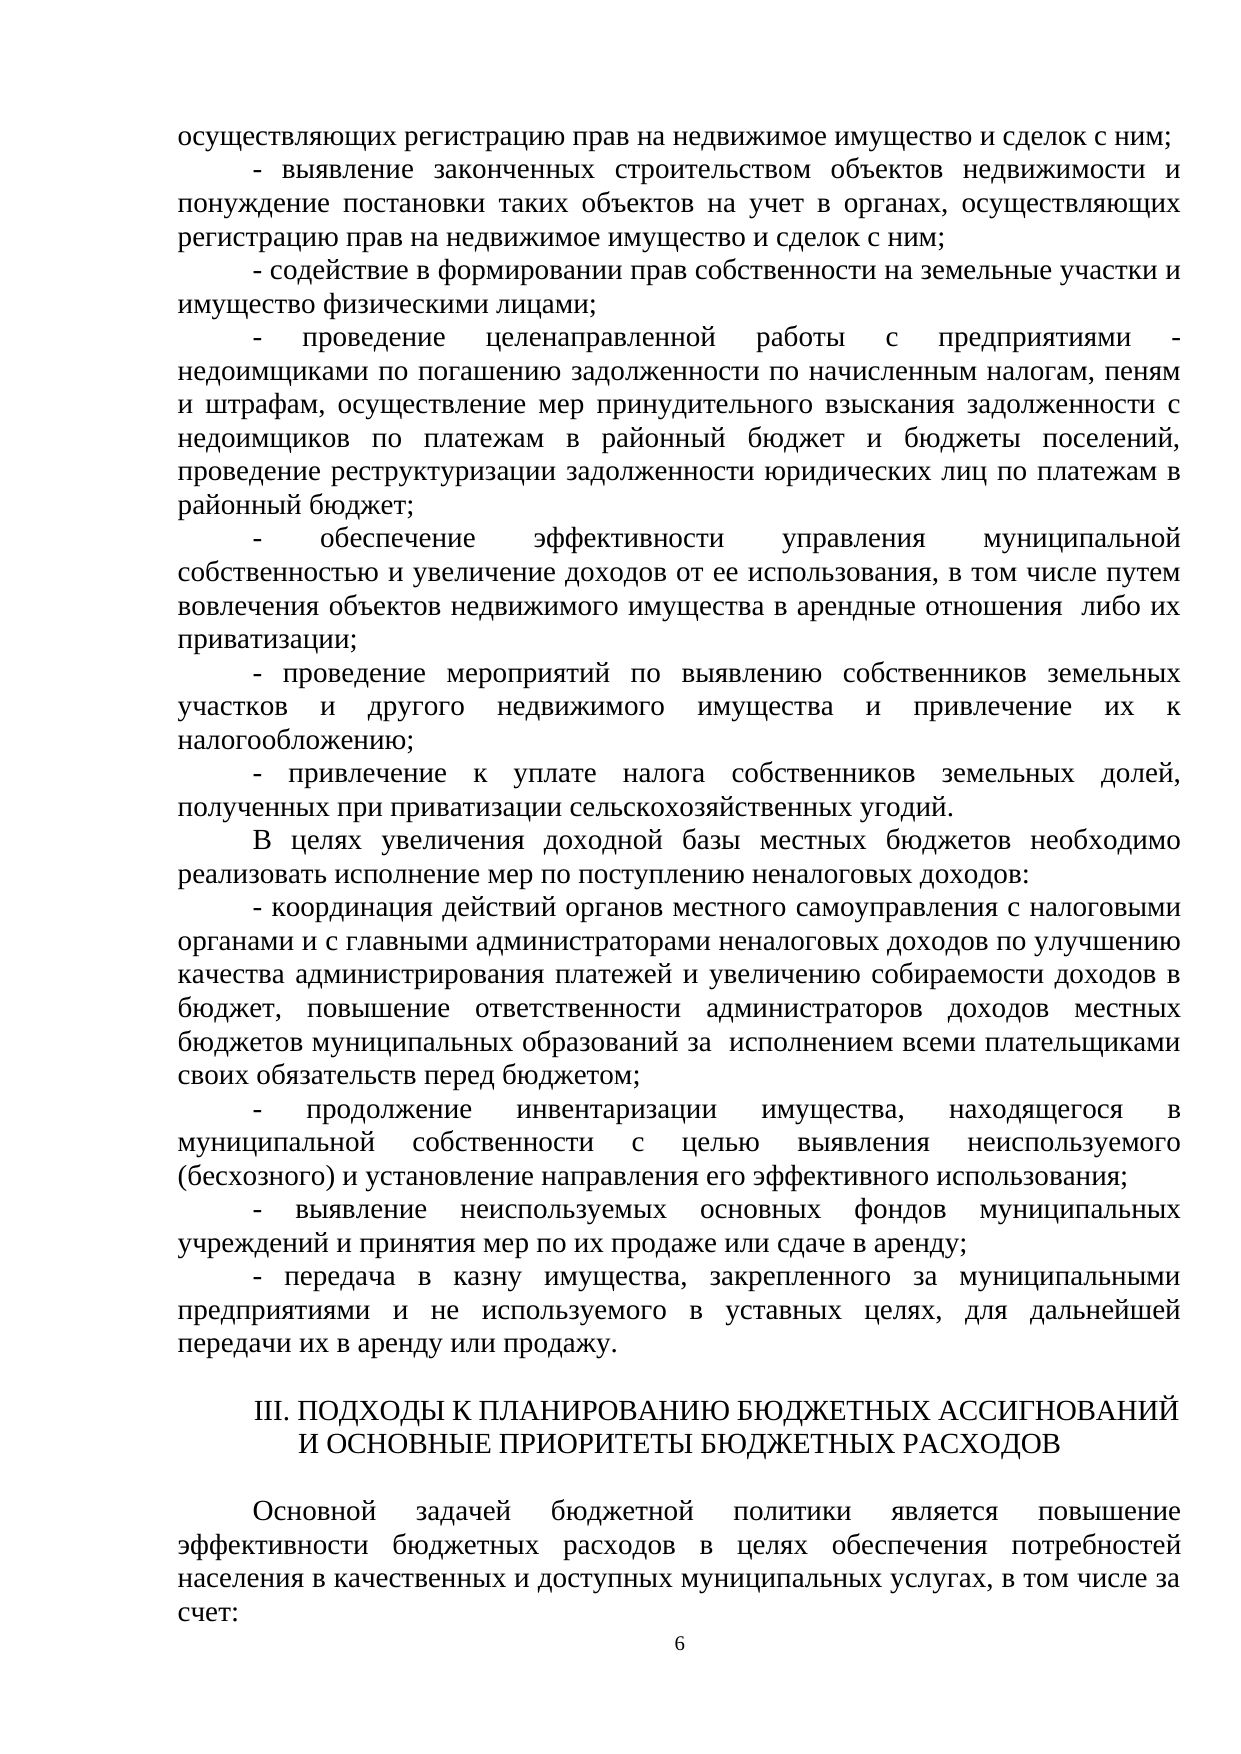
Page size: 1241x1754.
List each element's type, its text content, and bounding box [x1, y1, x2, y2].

text - проведение мероприятий по выявлению собственников земельных участков и другого недвижимого имущества и привлечение их к налогообложению; [177, 655, 1182, 755]
text - выявление законченных строительством объектов недвижимости и понуждение постановки таких объектов на учет в органах, осуществляющих регистрацию прав на недвижимое имущество и сделок с ним; [177, 152, 1182, 252]
text - проведение целенаправленной работы с предприятиями - недоимщиками по погашению задолженности по начисленным налогам, пеням и штрафам, осуществление мер принудительного взыскания задолженности с недоимщиков по платежам в районный бюджет и бюджеты поселений, проведение реструктуризации задолженности юридических лиц по платежам в районный бюджет; [177, 319, 1182, 521]
text - продолжение инвентаризации имущества, находящегося в муниципальной собственности с целью выявления неиспользуемого (бесхозного) и установление направления его эффективного использования; [177, 1091, 1182, 1191]
text - обеспечение эффективности управления муниципальной собственностью и увеличение доходов от ее использования, в том числе путем вовлечения объектов недвижимого имущества в арендные отношения либо их приватизации; [177, 521, 1182, 655]
text В целях увеличения доходной базы местных бюджетов необходимо реализовать исполнение мер по поступлению неналоговых доходов: [177, 822, 1182, 889]
text - привлечение к уплате налога собственников земельных долей, полученных при приватизации сельскохозяйственных угодий. [177, 755, 1182, 822]
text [177, 118, 1182, 152]
text - содействие в формировании прав собственности на земельные участки и имущество физическими лицами; [177, 252, 1182, 319]
text - координация действий органов местного самоуправления с налоговыми органами и с главными администраторами неналоговых доходов по улучшению качества администрирования платежей и увеличению собираемости доходов в бюджет, повышение ответственности администраторов доходов местных бюджетов муниципальных образований за исполнением всеми плательщиками своих обязательств перед бюджетом; [177, 889, 1182, 1091]
text - передача в казну имущества, закрепленного за муниципальными предприятиями и не используемого в уставных целях, для дальнейшей передачи их в аренду или продажу. [177, 1258, 1182, 1359]
text Основной задачей бюджетной политики является повышение эффективности бюджетных расходов в целях обеспечения потребностей населения в качественных и доступных муниципальных услугах, в том числе за счет: [177, 1493, 1182, 1627]
text III. ПОДХОДЫ К ПЛАНИРОВАНИЮ БЮДЖЕТНЫХ АССИГНОВАНИЙ И ОСНОВНЫЕ ПРИОРИТЕТЫ БЮДЖЕТНЫХ РАСХОДОВ [177, 1393, 1182, 1460]
text - выявление неиспользуемых основных фондов муниципальных учреждений и принятия мер по их продаже или сдаче в аренду; [177, 1191, 1182, 1258]
